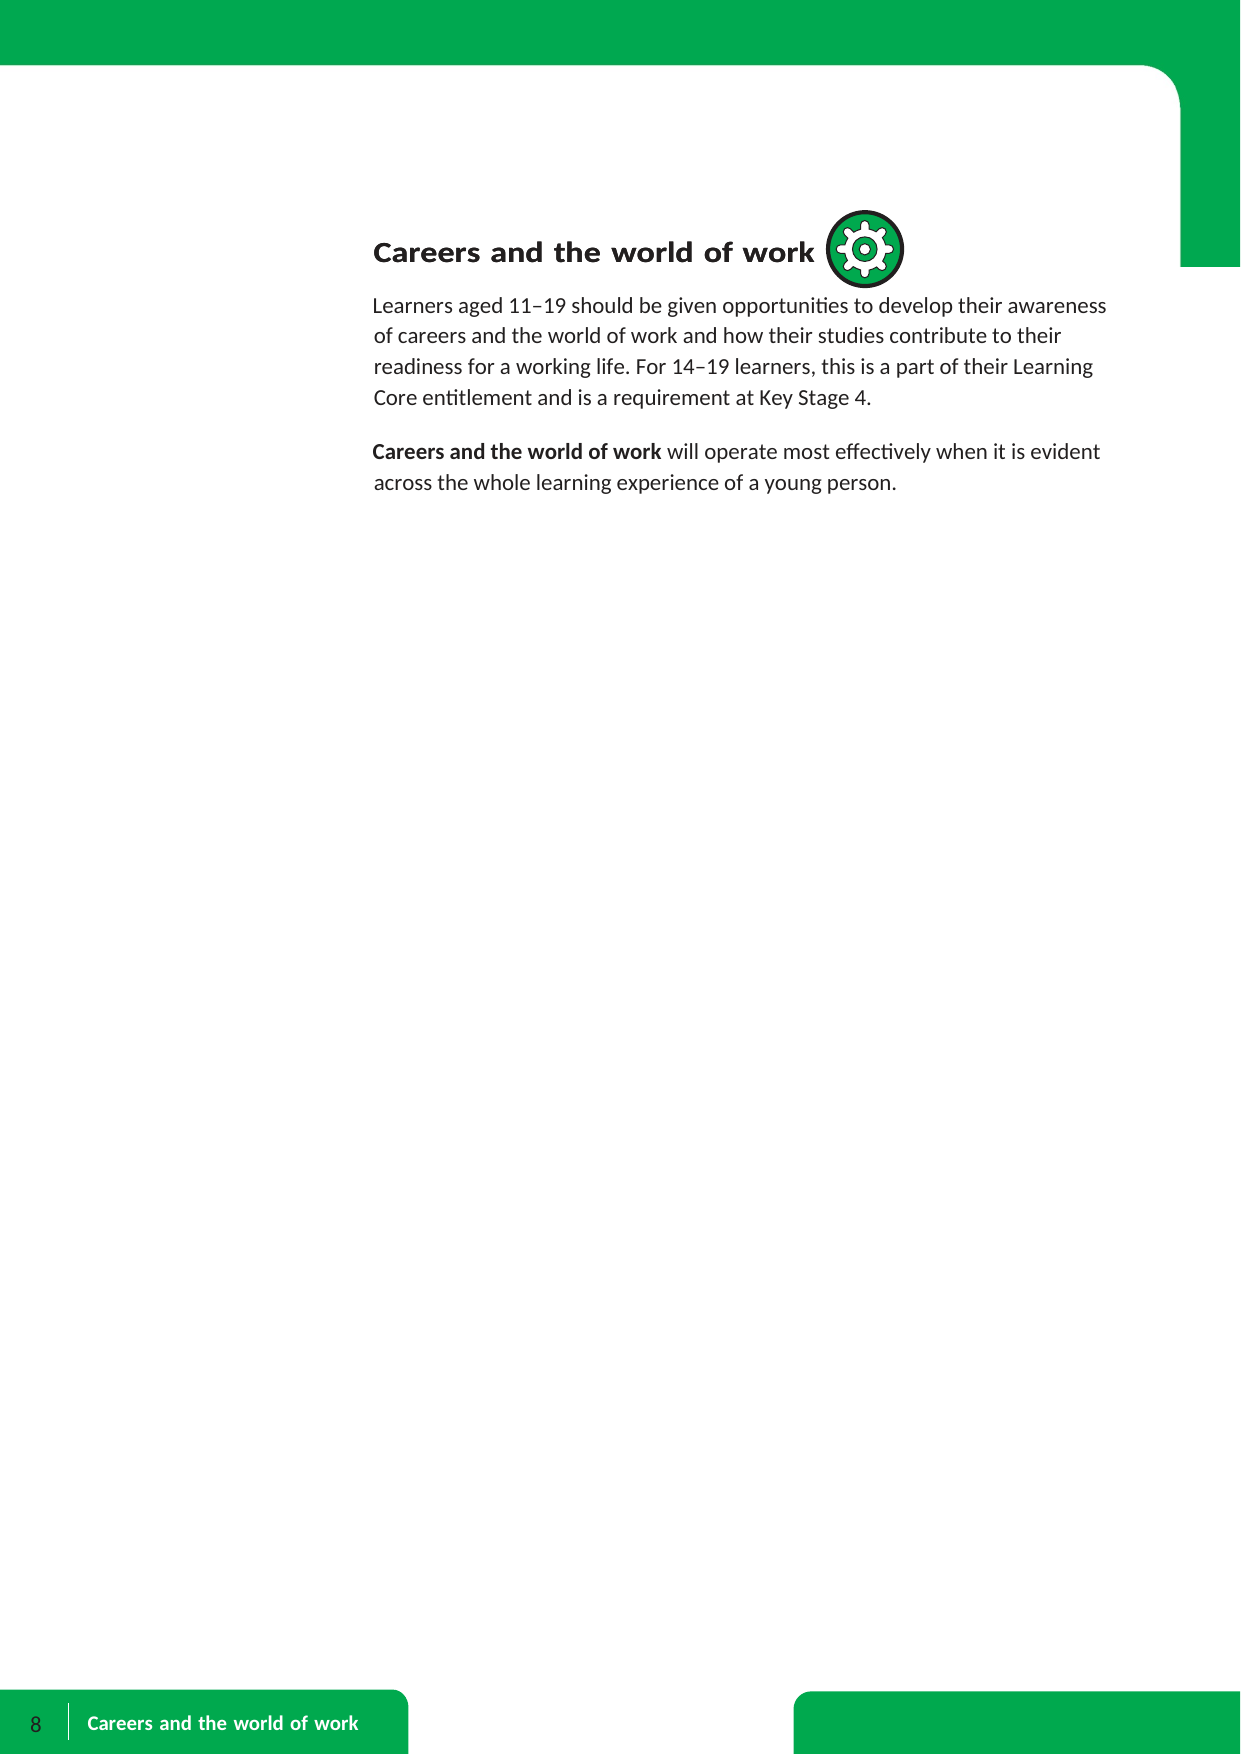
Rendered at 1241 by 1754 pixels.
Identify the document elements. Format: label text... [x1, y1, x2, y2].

text Careers and the world of work will operate most effectively when it is evident across the whole learning experience of a young person. [372, 437, 1122, 496]
picture [0, 0, 1241, 267]
text Learners aged 11–19 should be given opportunities to develop their awareness of careers and the world of work and how their studies contribute to their readiness for a working life. For 14–19 learners, this is a part of their Learning Core entitlement and is a requirement at Key Stage 4. [372, 267, 1122, 411]
